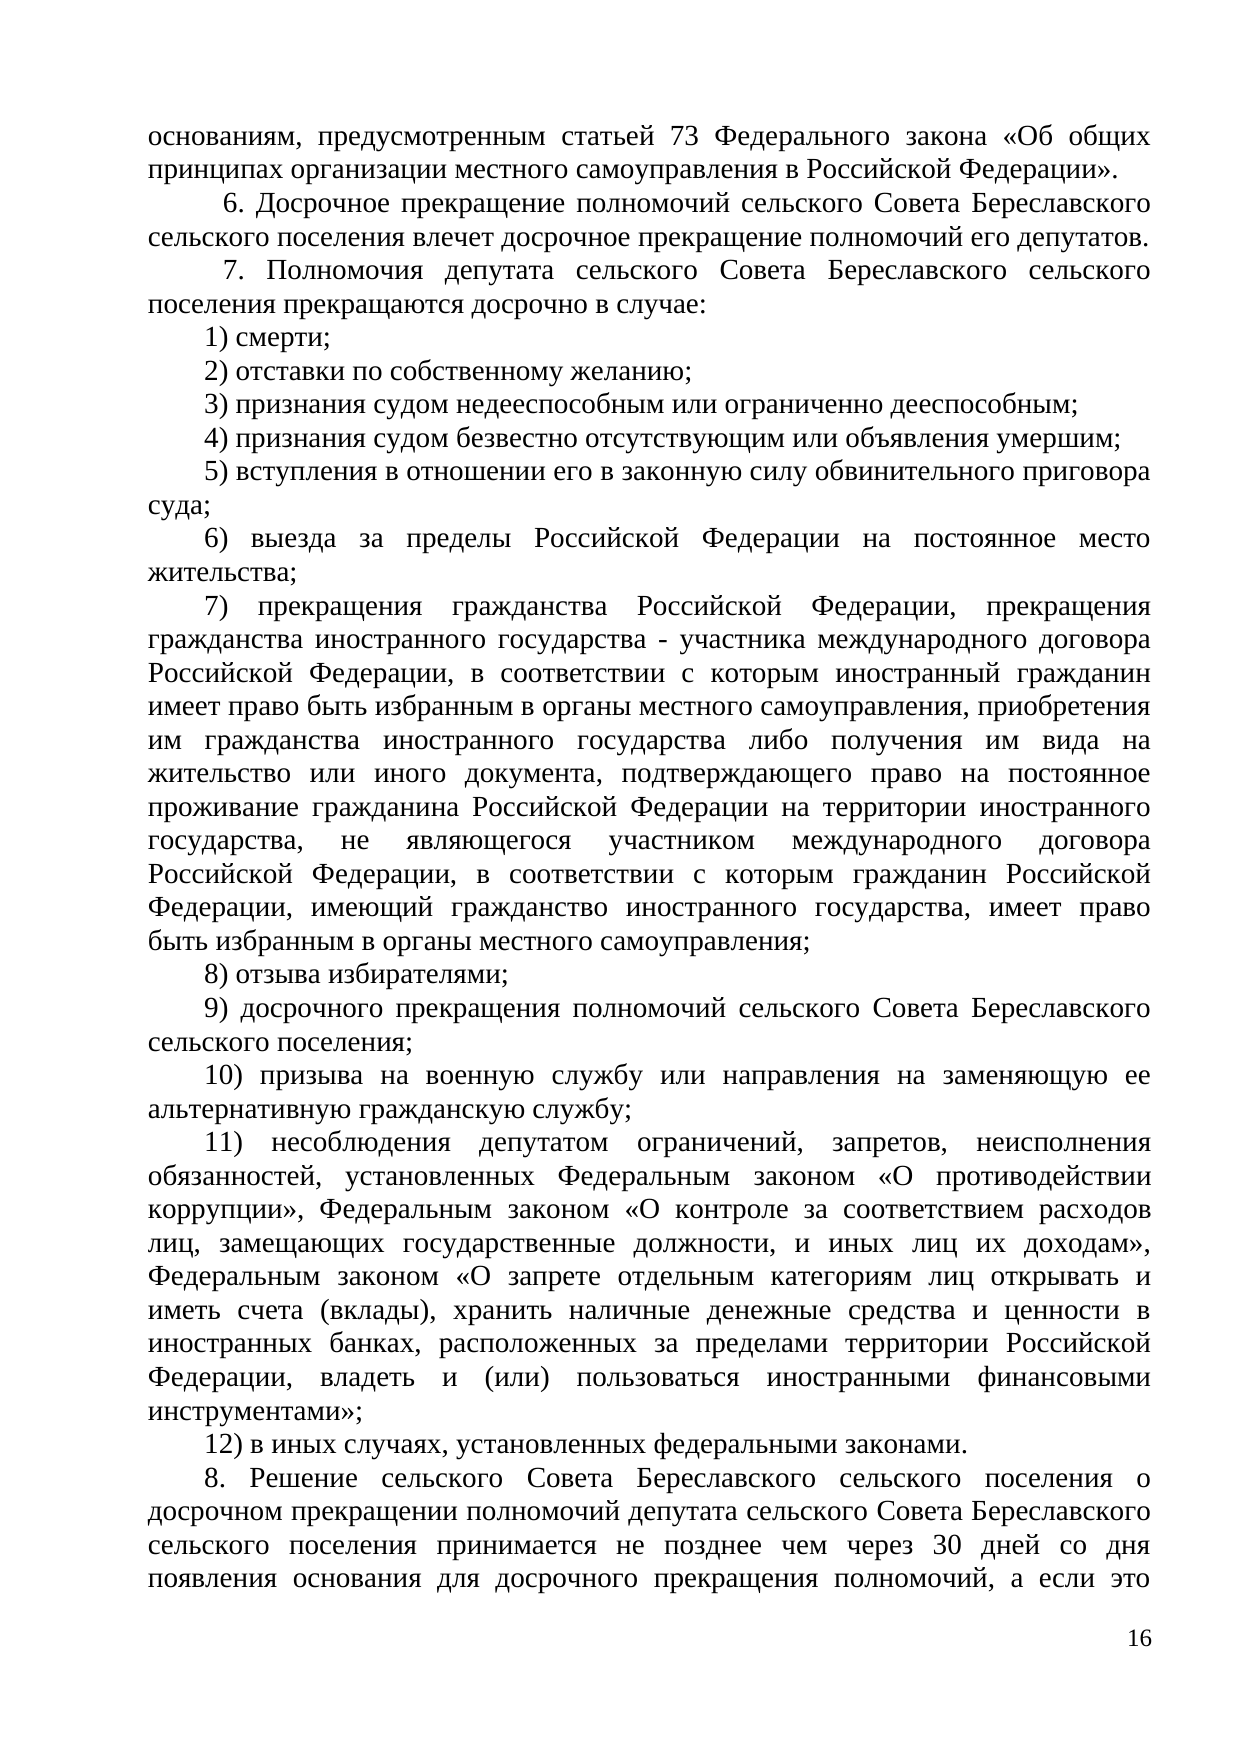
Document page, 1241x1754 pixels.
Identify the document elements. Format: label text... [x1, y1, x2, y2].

text 12) в иных случаях, установленных федеральными законами. [148, 1426, 1152, 1460]
text 2) отставки по собственному желанию; [148, 353, 1152, 386]
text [148, 118, 1152, 185]
text 6) выезда за пределы Российской Федерации на постоянное место жительства; [148, 521, 1152, 588]
text 10) призыва на военную службу или направления на заменяющую ее альтернативную гражданскую службу; [148, 1057, 1152, 1124]
text 6. Досрочное прекращение полномочий сельского Совета Береславского сельского поселения влечет досрочное прекращение полномочий его депутатов. [148, 185, 1152, 252]
text 4) признания судом безвестно отсутствующим или объявления умершим; [148, 420, 1152, 453]
text 3) признания судом недееспособным или ограниченно дееспособным; [148, 386, 1152, 420]
text 11) несоблюдения депутатом ограничений, запретов, неисполнения обязанностей, установленных Федеральным законом «О противодействии коррупции», Федеральным законом «О контроле за соответствием расходов лиц, замещающих государственные должности, и иных лиц их доходам», Федеральным законом «О запрете отдельным категориям лиц открывать и иметь счета (вклады), хранить наличные денежные средства и ценности в иностранных банках, расположенных за пределами территории Российской Федерации, владеть и (или) пользоваться иностранными финансовыми инструментами»; [148, 1124, 1152, 1426]
text 7. Полномочия депутата сельского Совета Береславского сельского поселения прекращаются досрочно в случае: [148, 252, 1152, 319]
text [148, 1460, 1152, 1594]
text 1) смерти; [148, 319, 1152, 353]
text 5) вступления в отношении его в законную силу обвинительного приговора суда; [148, 453, 1152, 521]
text 7) прекращения гражданства Российской Федерации, прекращения гражданства иностранного государства - участника международного договора Российской Федерации, в соответствии с которым иностранный гражданин имеет право быть избранным в органы местного самоуправления, приобретения им гражданства иностранного государства либо получения им вида на жительство или иного документа, подтверждающего право на постоянное проживание гражданина Российской Федерации на территории иностранного государства, не являющегося участником международного договора Российской Федерации, в соответствии с которым гражданин Российской Федерации, имеющий гражданство иностранного государства, имеет право быть избранным в органы местного самоуправления; [148, 588, 1152, 957]
text 8) отзыва избирателями; [148, 957, 1152, 990]
text 9) досрочного прекращения полномочий сельского Совета Береславского сельского поселения; [148, 990, 1152, 1057]
